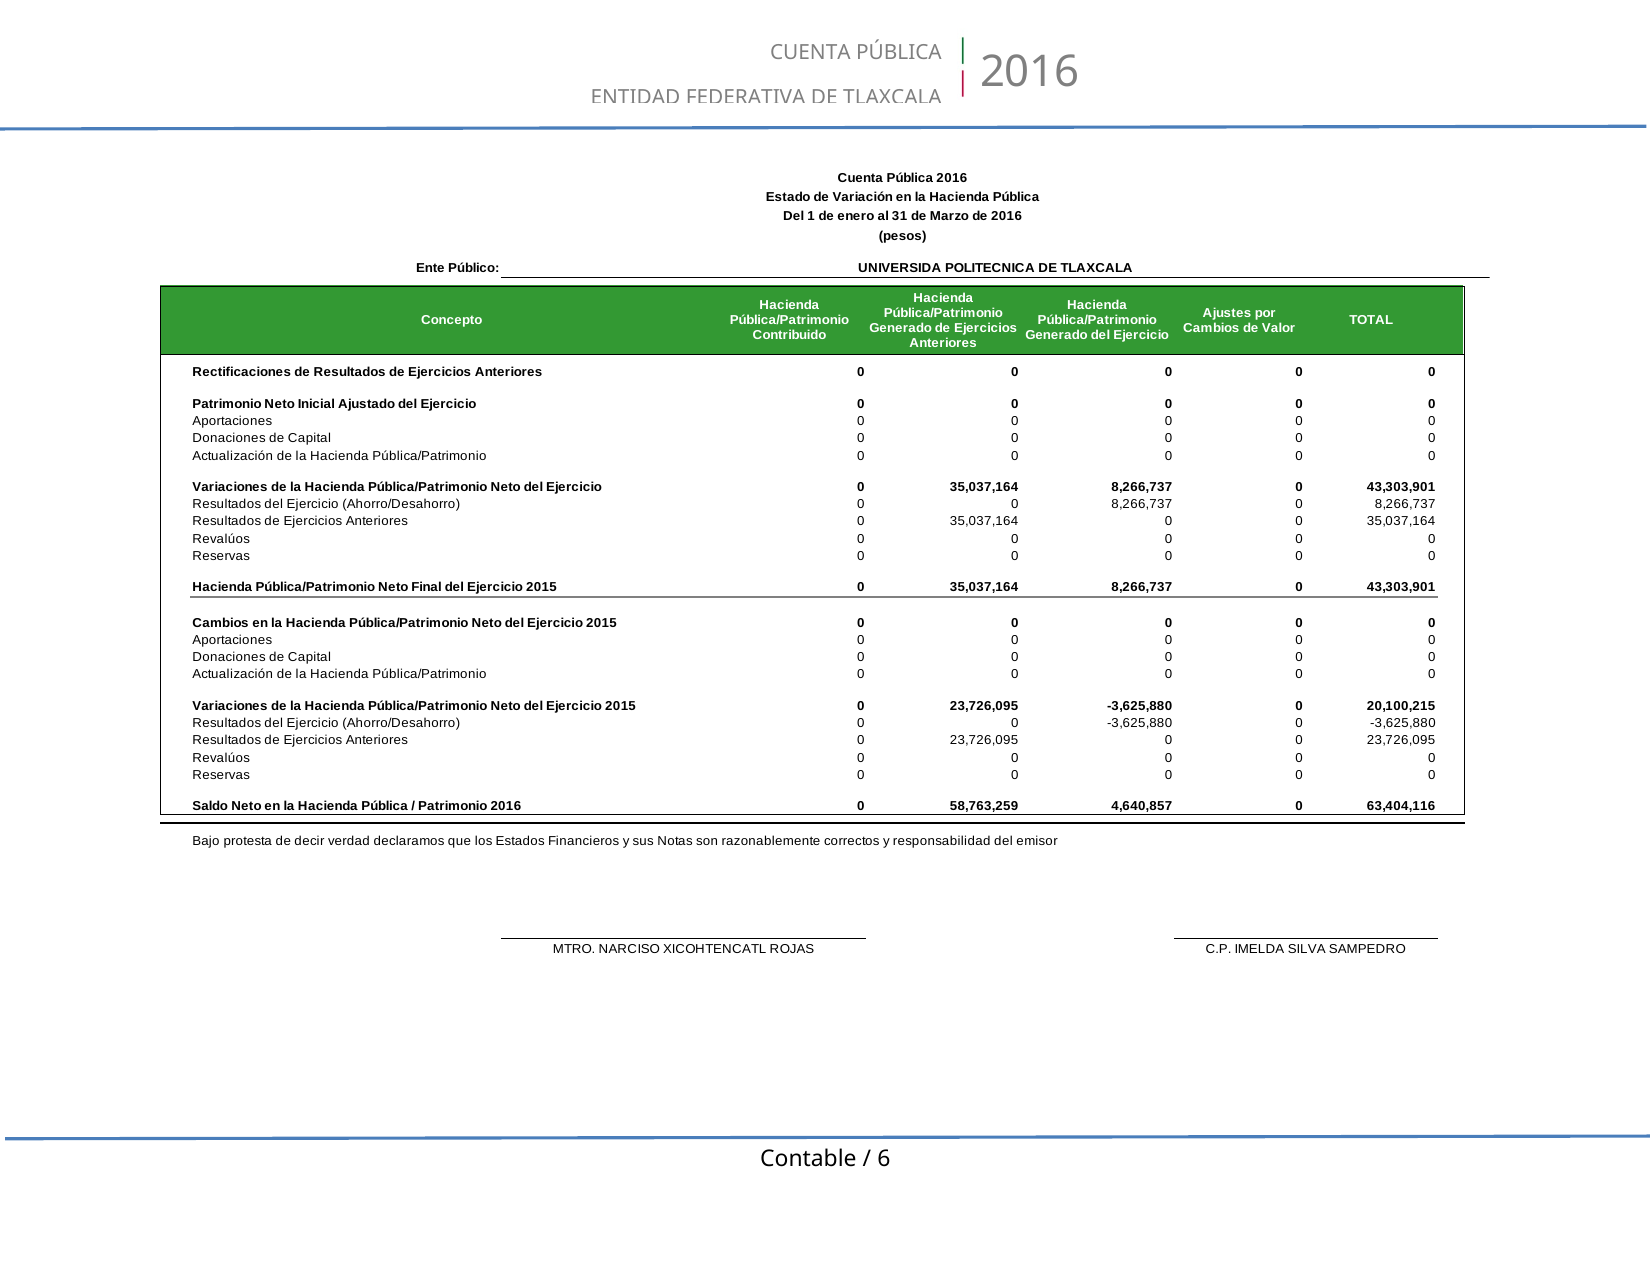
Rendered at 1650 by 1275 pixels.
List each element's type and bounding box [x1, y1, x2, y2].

picture [956, 28, 974, 100]
